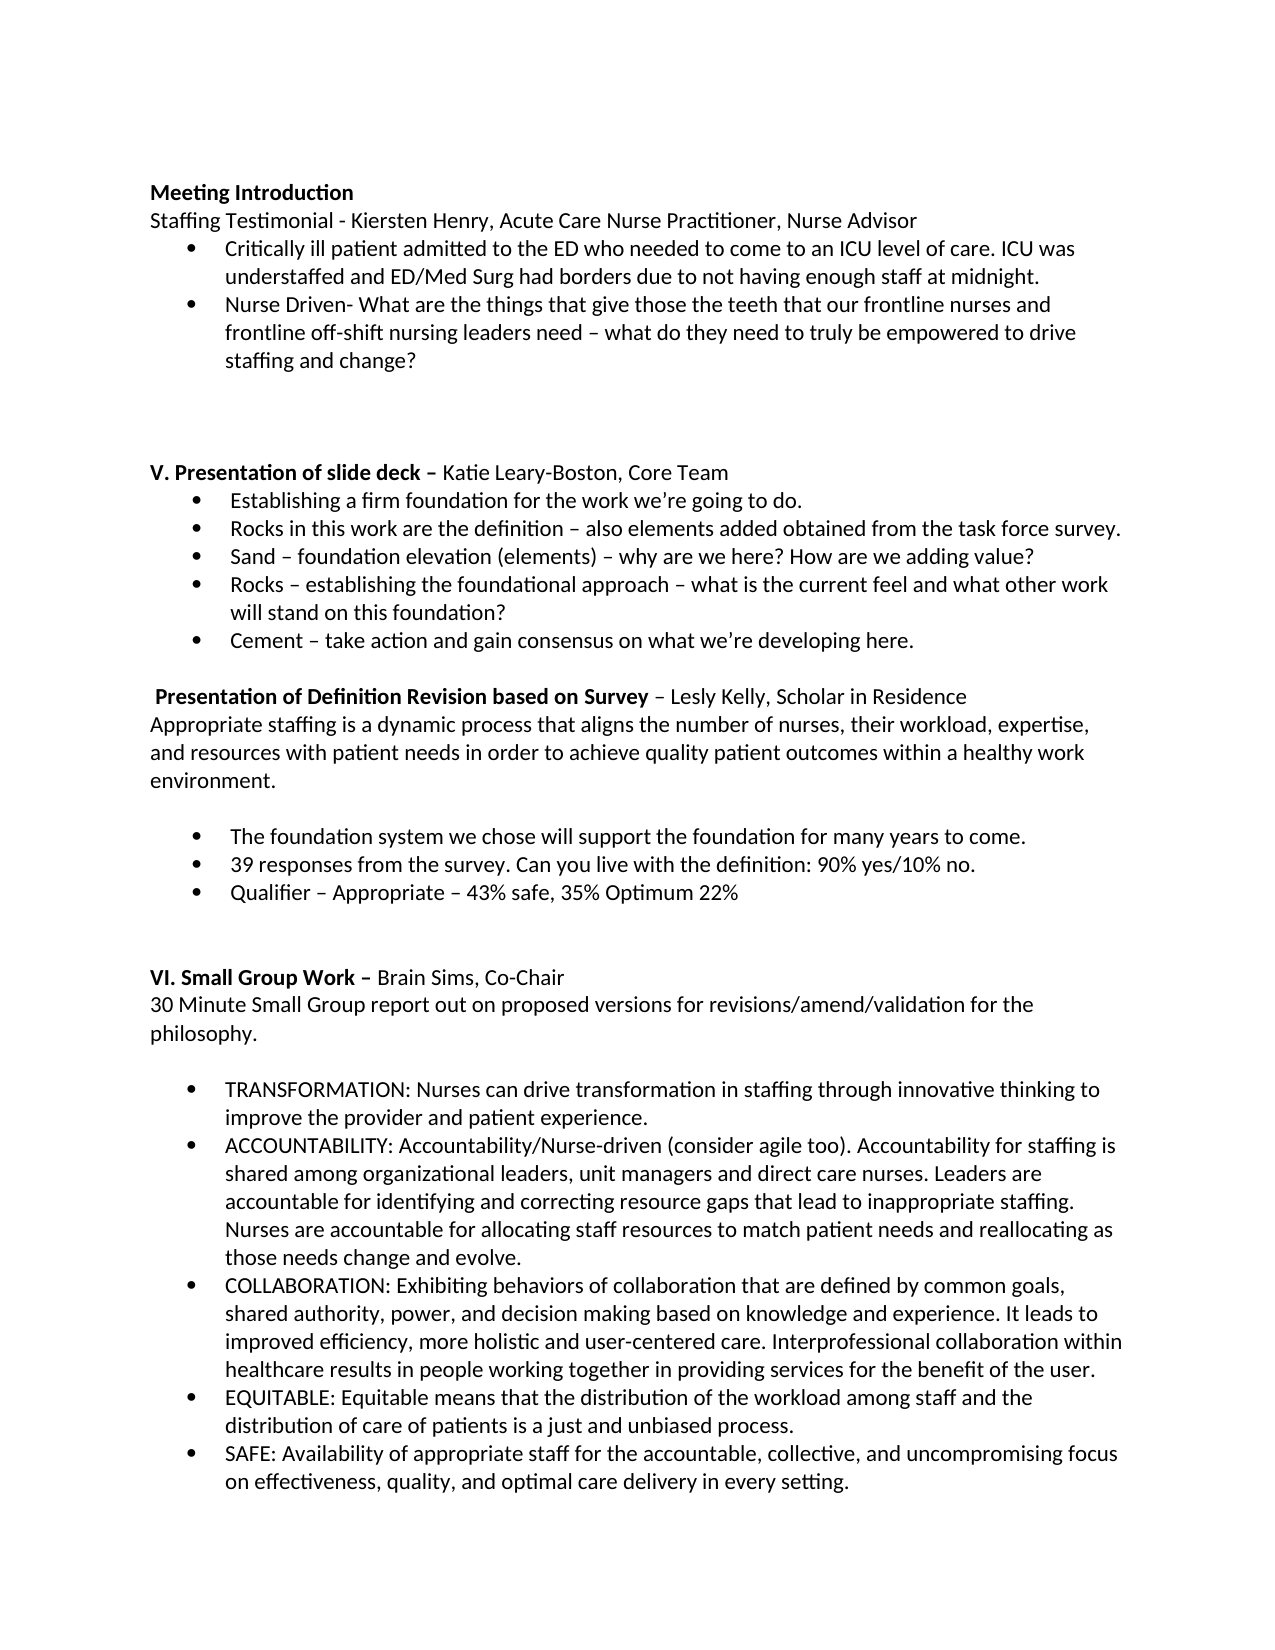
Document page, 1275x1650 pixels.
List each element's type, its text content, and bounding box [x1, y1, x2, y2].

list Rocks in this work are the definition – also elements added obtained from the task force survey. [193, 514, 1125, 542]
list ACCOUNTABILITY: Accountability/Nurse-driven (consider agile too). Accountability for staffing is shared among organizational leaders, unit managers and direct care nurses. Leaders are accountable for identifying and correcting resource gaps that lead to inappropriate staffing. Nurses are accountable for allocating staff resources to match patient needs and reallocating as those needs change and evolve. [187, 1131, 1125, 1271]
list Establishing a firm foundation for the work we’re going to do. [193, 486, 1125, 514]
text V. Presentation of slide deck – Katie Leary-Boston, Core Team [150, 458, 1125, 486]
text 30 Minute Small Group report out on proposed versions for revisions/amend/validation for the philosophy. [150, 991, 1125, 1047]
list Rocks – establishing the foundational approach – what is the current feel and what other work will stand on this foundation? [193, 570, 1125, 626]
list Nurse Driven- What are the things that give those the teeth that our frontline nurses and frontline off-shift nursing leaders need – what do they need to truly be empowered to drive staffing and change? [187, 290, 1125, 374]
list Sand – foundation elevation (elements) – why are we here? How are we adding value? [193, 542, 1125, 570]
list Cement – take action and gain consensus on what we’re developing here. [193, 626, 1125, 654]
list The foundation system we chose will support the foundation for many years to come. [193, 822, 1125, 851]
list Qualifier – Appropriate – 43% safe, 35% Optimum 22% [193, 878, 1125, 907]
list SAFE: Availability of appropriate staff for the accountable, collective, and uncompromising focus on effectiveness, quality, and optimal care delivery in every setting. [187, 1439, 1125, 1495]
list EQUITABLE: Equitable means that the distribution of the workload among staff and the distribution of care of patients is a just and unbiased process. [187, 1383, 1125, 1439]
text Meeting Introduction [150, 178, 1125, 206]
list Critically ill patient admitted to the ED who needed to come to an ICU level of care. ICU was understaffed and ED/Med Surg had borders due to not having enough staff at midnight. [187, 234, 1125, 290]
text VI. Small Group Work – Brain Sims, Co-Chair [150, 963, 1125, 991]
text Staffing Testimonial - Kiersten Henry, Acute Care Nurse Practitioner, Nurse Advisor [150, 206, 1125, 234]
text Appropriate staffing is a dynamic process that aligns the number of nurses, their workload, expertise, and resources with patient needs in order to achieve quality patient outcomes within a healthy work environment. [150, 710, 1125, 794]
list 39 responses from the survey. Can you live with the definition: 90% yes/10% no. [193, 851, 1125, 878]
list COLLABORATION: Exhibiting behaviors of collaboration that are defined by common goals, shared authority, power, and decision making based on knowledge and experience. It leads to improved efficiency, more holistic and user-centered care. Interprofessional collaboration within healthcare results in people working together in providing services for the benefit of the user. [187, 1271, 1125, 1383]
text Presentation of Definition Revision based on Survey – Lesly Kelly, Scholar in Residence [150, 682, 1125, 710]
list TRANSFORMATION: Nurses can drive transformation in staffing through innovative thinking to improve the provider and patient experience. [187, 1075, 1125, 1131]
